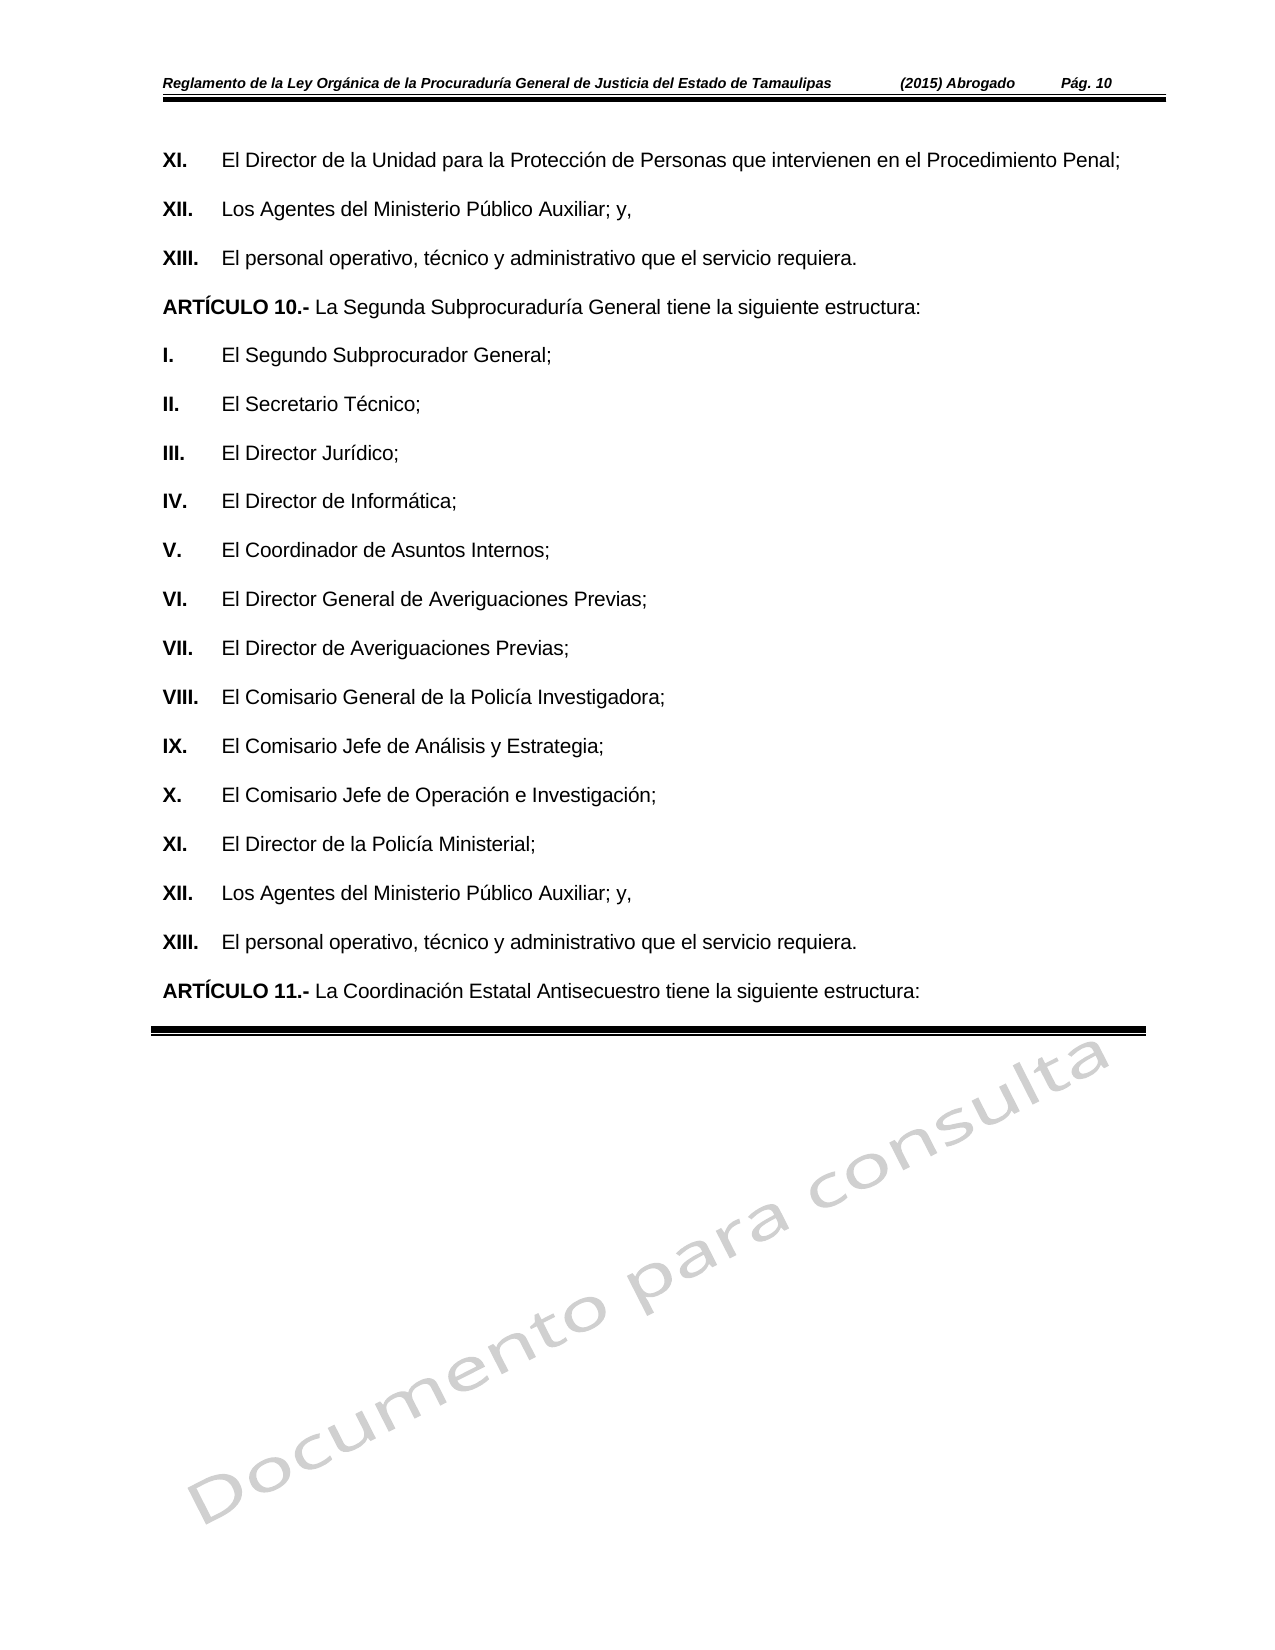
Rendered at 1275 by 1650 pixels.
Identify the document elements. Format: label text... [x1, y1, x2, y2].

list El Segundo Subprocurador General; [162, 342, 1166, 366]
text ARTÍCULO 10.- La Segunda Subprocuraduría General tiene la siguiente estructura: [162, 294, 1166, 318]
list El Director Jurídico; [162, 440, 1166, 464]
text ARTÍCULO 11.- La Coordinación Estatal Antisecuestro tiene la siguiente estructura: [162, 979, 1166, 1003]
list El Comisario General de la Policía Investigadora; [162, 685, 1166, 709]
list El Director de la Unidad para la Protección de Personas que intervienen en el Procedimiento Penal; [162, 148, 1166, 172]
list El Comisario Jefe de Operación e Investigación; [162, 783, 1166, 807]
list Los Agentes del Ministerio Público Auxiliar; y, [162, 881, 1166, 905]
list El Director de la Policía Ministerial; [162, 832, 1166, 856]
list El Director General de Averiguaciones Previas; [162, 587, 1166, 611]
list El personal operativo, técnico y administrativo que el servicio requiera. [162, 246, 1166, 269]
list El Comisario Jefe de Análisis y Estrategia; [162, 734, 1166, 758]
list El personal operativo, técnico y administrativo que el servicio requiera. [162, 930, 1166, 954]
list El Secretario Técnico; [162, 391, 1166, 415]
list El Director de Averiguaciones Previas; [162, 636, 1166, 660]
list El Coordinador de Asuntos Internos; [162, 538, 1166, 562]
list Los Agentes del Ministerio Público Auxiliar; y, [162, 197, 1166, 221]
list El Director de Informática; [162, 489, 1166, 513]
